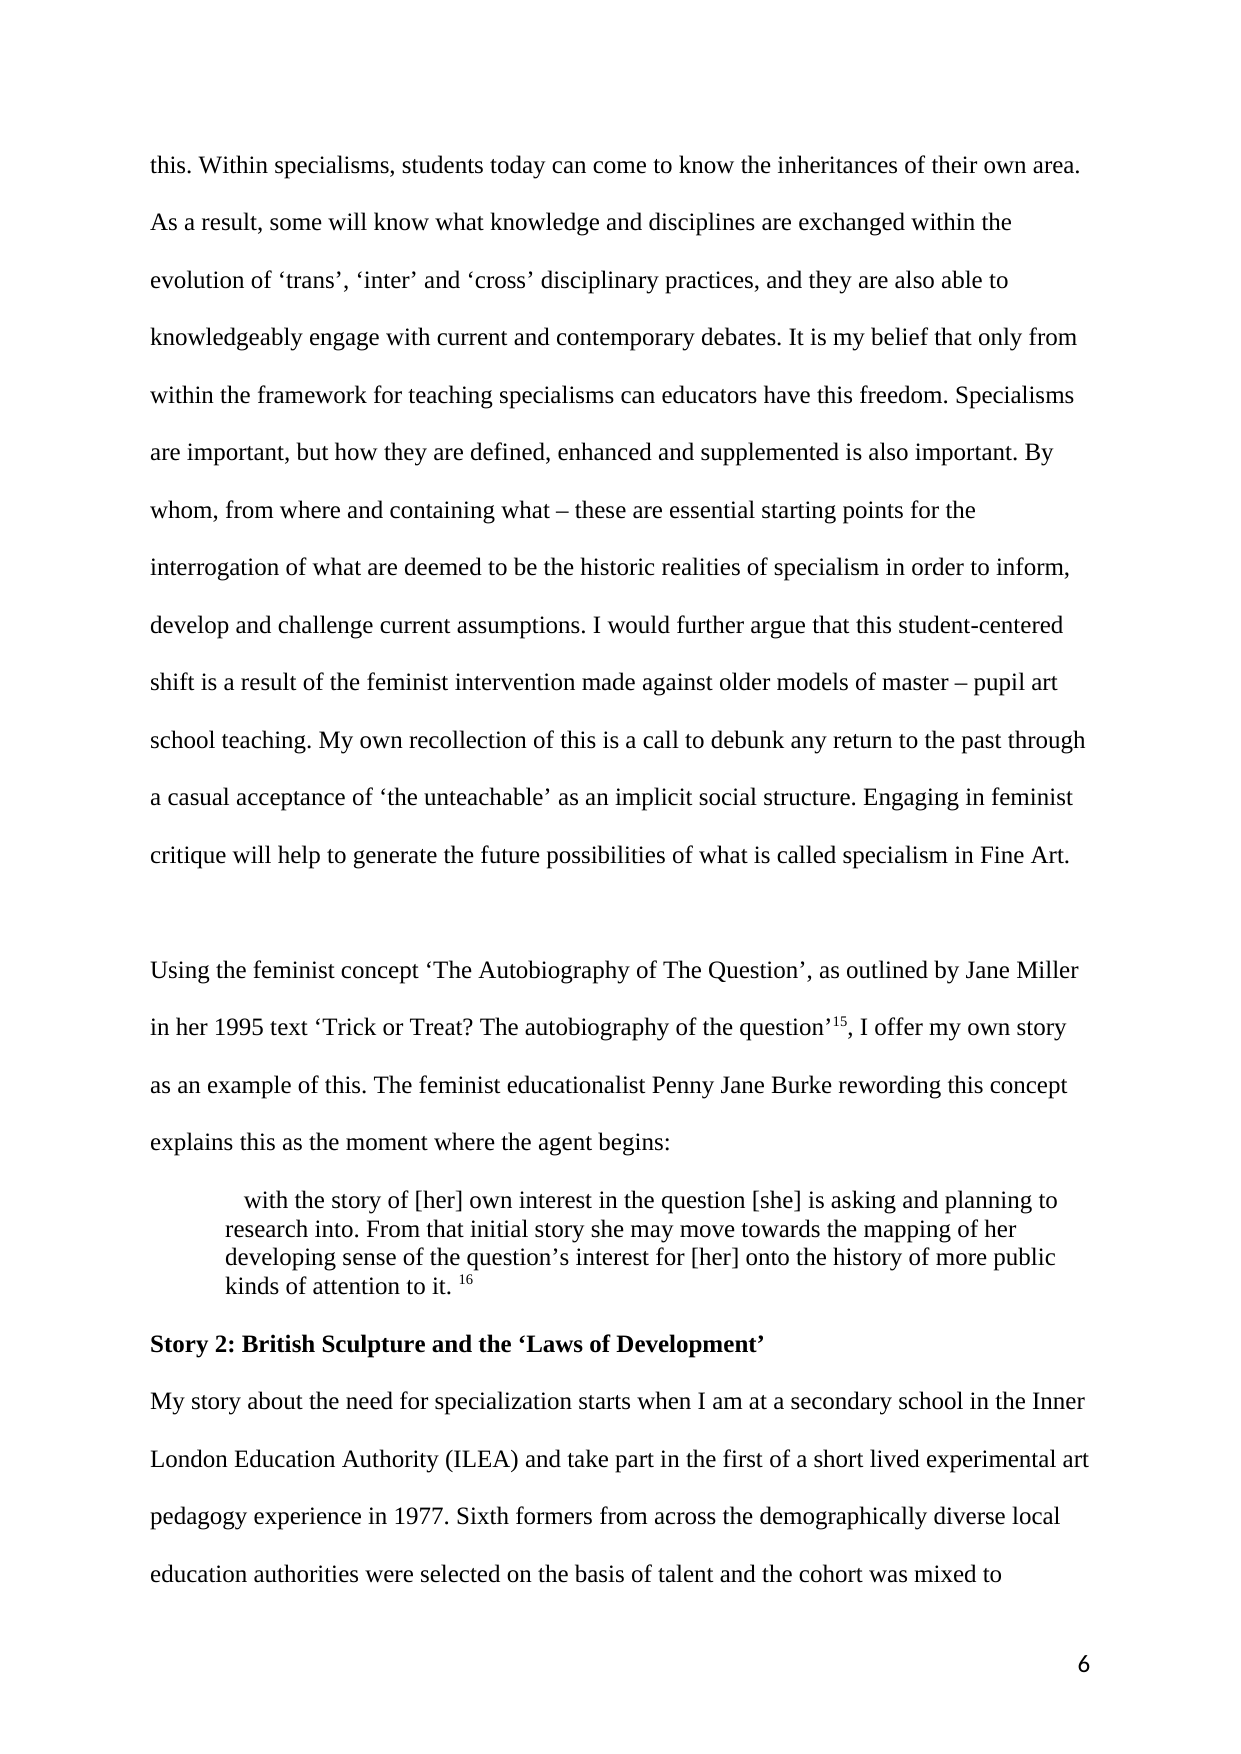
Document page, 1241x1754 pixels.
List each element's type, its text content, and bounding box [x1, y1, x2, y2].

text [150, 150, 1090, 869]
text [150, 1386, 1090, 1587]
text Using the feminist concept ‘The Autobiography of The Question’, as outlined by Jane Miller in her 1995 text ‘Trick or Treat? The autobiography of the question’, I offer my own story as an example of this. The feminist educationalist Penny Jane Burke rewording this concept explains this as the moment where the agent begins: [150, 955, 1090, 1156]
text with the story of [her] own interest in the question [she] is asking and planning to research into. From that initial story she may move towards the mapping of her developing sense of the question’s interest for [her] onto the history of more public kinds of attention to it. [225, 1185, 1090, 1300]
text Story 2: British Sculpture and the ‘Laws of Development’ [150, 1329, 1090, 1357]
